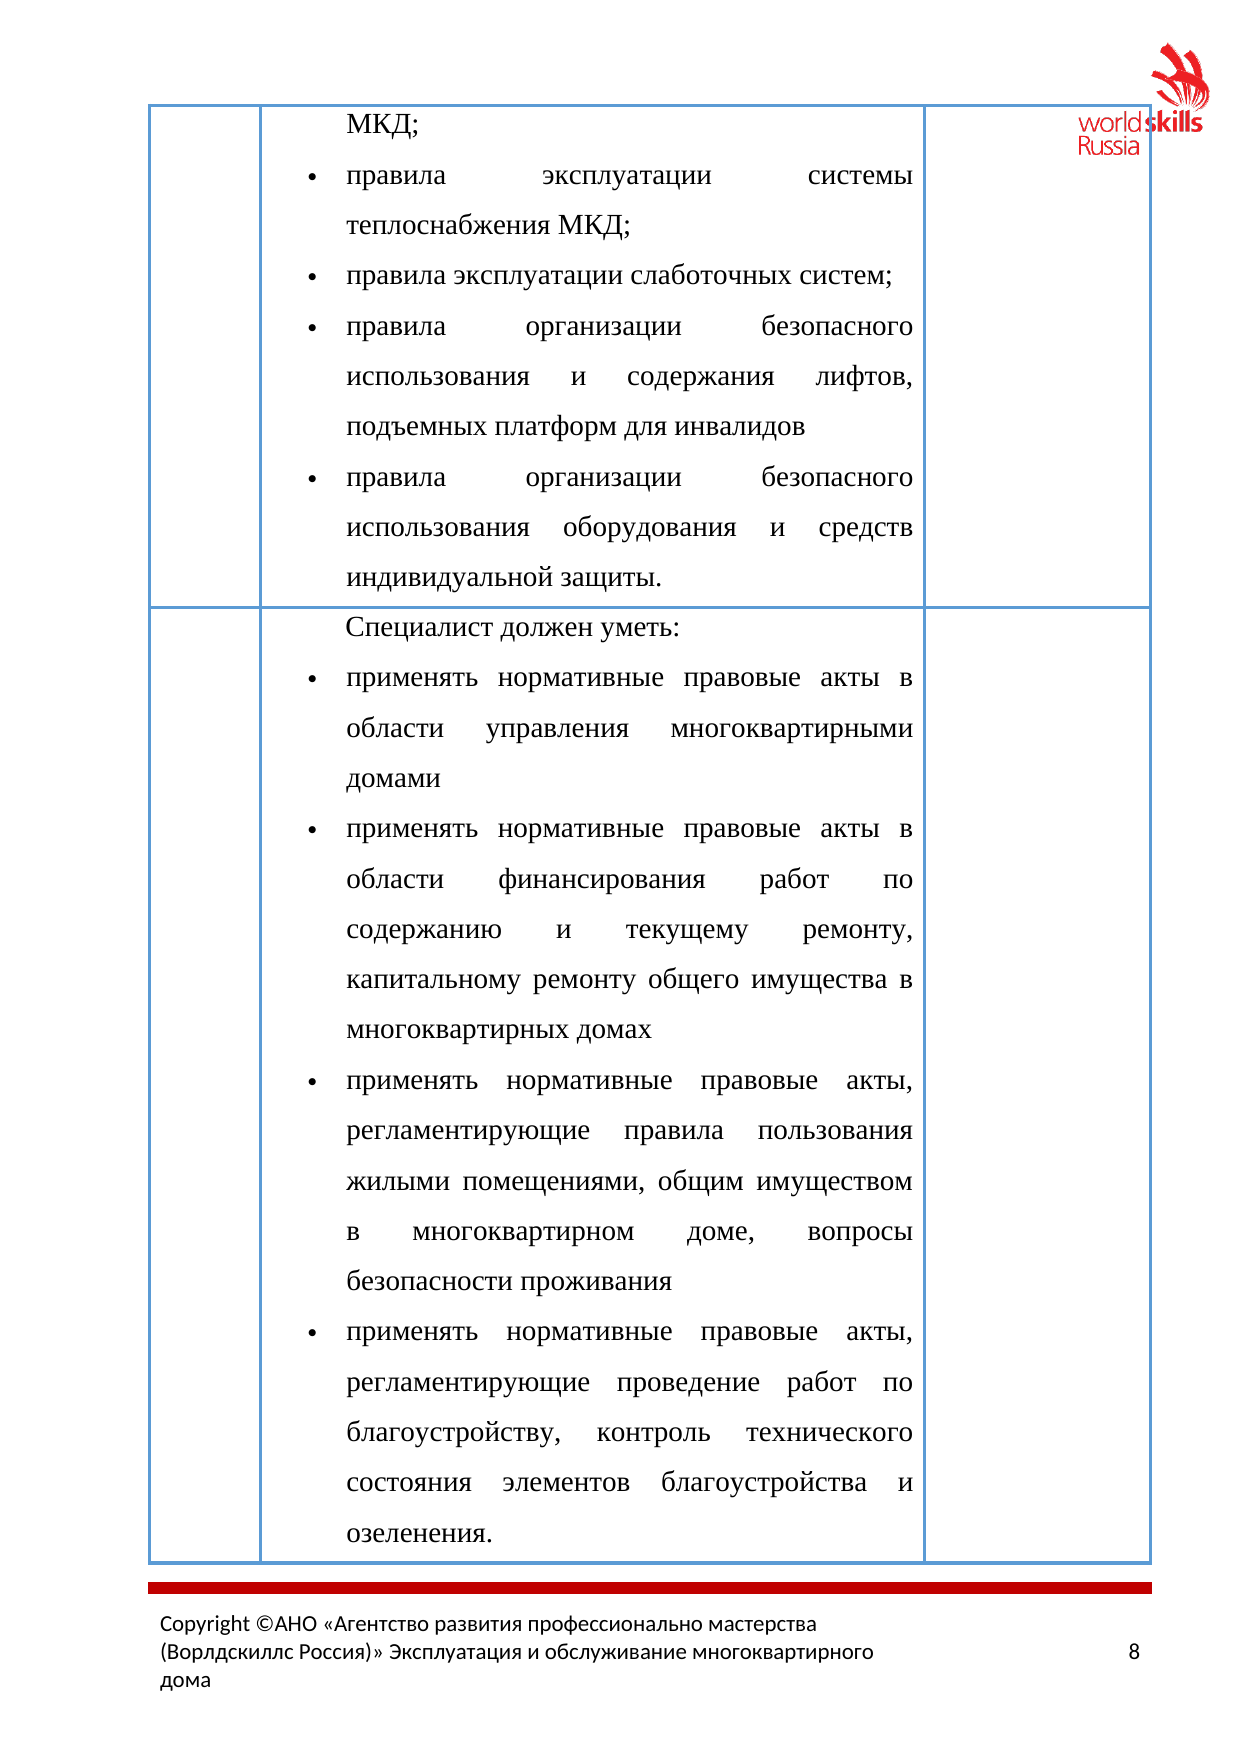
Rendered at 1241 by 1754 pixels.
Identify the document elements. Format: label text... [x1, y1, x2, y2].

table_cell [262, 107, 923, 606]
table_cell [151, 609, 259, 1561]
table_cell [151, 107, 259, 606]
table_cell [926, 609, 1149, 1561]
picture [1078, 42, 1235, 155]
table_cell Специалист должен уметь: применять нормативные правовые акты в области управления многоквартирными домами применять нормативные правовые акты в области финансирования работ по содержанию и текущему ремонту, капитальному ремонту общего имущества в многоквартирных домах применять нормативные правовые акты, регламентирующие правила пользования жилыми помещениями, общим имуществом в многоквартирном доме, вопросы безопасности проживания применять нормативные правовые акты, регламентирующие проведение работ по благоустройству, контроль технического состояния элементов благоустройства и озеленения. [262, 609, 923, 1561]
table_cell [926, 107, 1149, 606]
